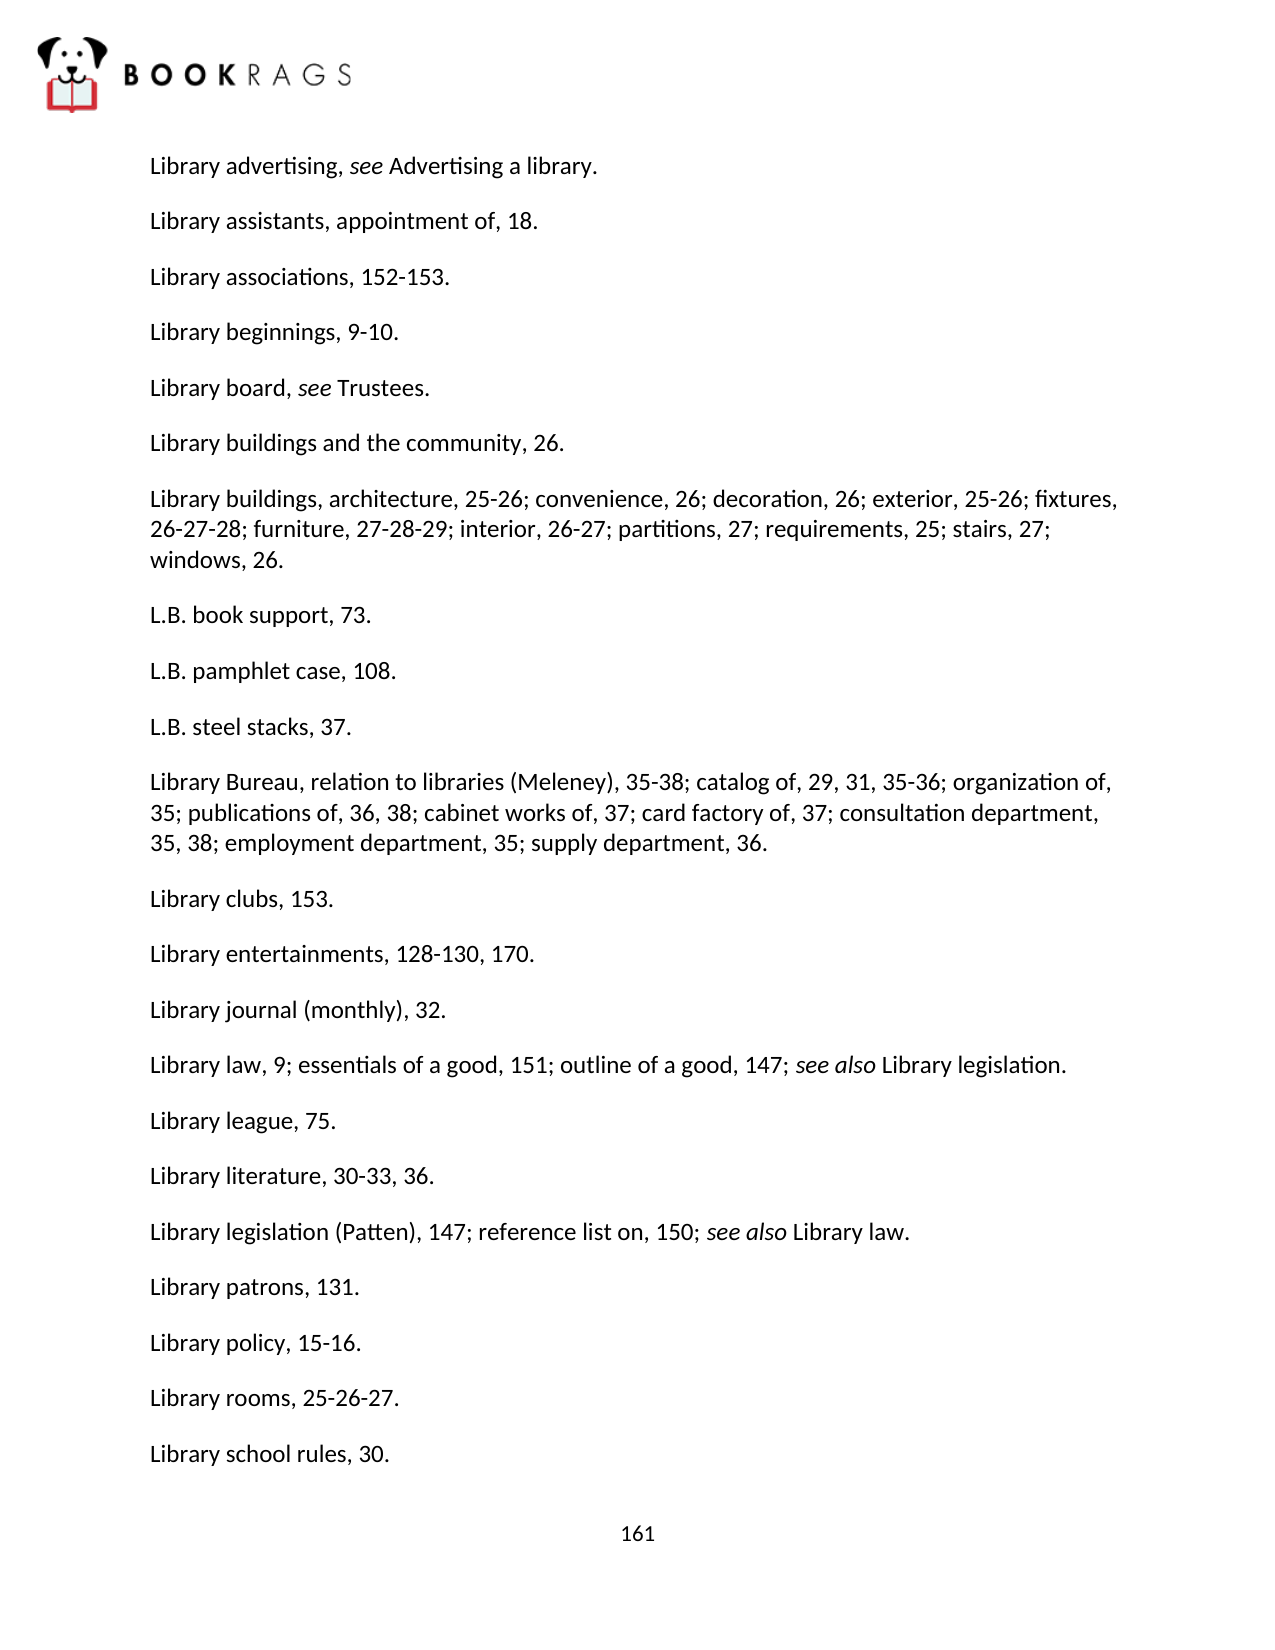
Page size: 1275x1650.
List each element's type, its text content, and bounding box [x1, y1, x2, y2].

text Library buildings and the community, 26. [150, 428, 1125, 458]
text Library assistants, appointment of, 18. [150, 206, 1125, 236]
text Library beginnings, 9-10. [150, 317, 1125, 347]
text Library legislation (Patten), 147; reference list on, 150; see also Library law. [150, 1216, 1125, 1246]
text Library advertising, see Advertising a library. [150, 150, 1125, 181]
text Library league, 75. [150, 1105, 1125, 1135]
text Library school rules, 30. [150, 1438, 1125, 1468]
text Library law, 9; essentials of a good, 151; outline of a good, 147; see also Library legislation. [150, 1049, 1125, 1080]
text Library literature, 30-33, 36. [150, 1160, 1125, 1191]
text Library Bureau, relation to libraries (Meleney), 35-38; catalog of, 29, 31, 35-36; organization of, 35; publications of, 36, 38; cabinet works of, 37; card factory of, 37; consultation department, 35, 38; employment department, 35; supply department, 36. [150, 766, 1125, 858]
text Library patrons, 131. [150, 1271, 1125, 1302]
text L.B. book support, 73. [150, 600, 1125, 630]
text L.B. pamphlet case, 108. [150, 655, 1125, 686]
text Library associations, 152-153. [150, 261, 1125, 292]
text Library rooms, 25-26-27. [150, 1382, 1125, 1413]
text L.B. steel stacks, 37. [150, 711, 1125, 741]
text Library buildings, architecture, 25-26; convenience, 26; decoration, 26; exterior, 25-26; fixtures, 26-27-28; furniture, 27-28-29; interior, 26-27; partitions, 27; requirements, 25; stairs, 27; windows, 26. [150, 483, 1125, 575]
picture [37, 37, 351, 113]
text Library clubs, 153. [150, 883, 1125, 913]
text Library board, see Trustees. [150, 372, 1125, 403]
text Library entertainments, 128-130, 170. [150, 938, 1125, 969]
text Library policy, 15-16. [150, 1327, 1125, 1357]
text Library journal (monthly), 32. [150, 994, 1125, 1024]
